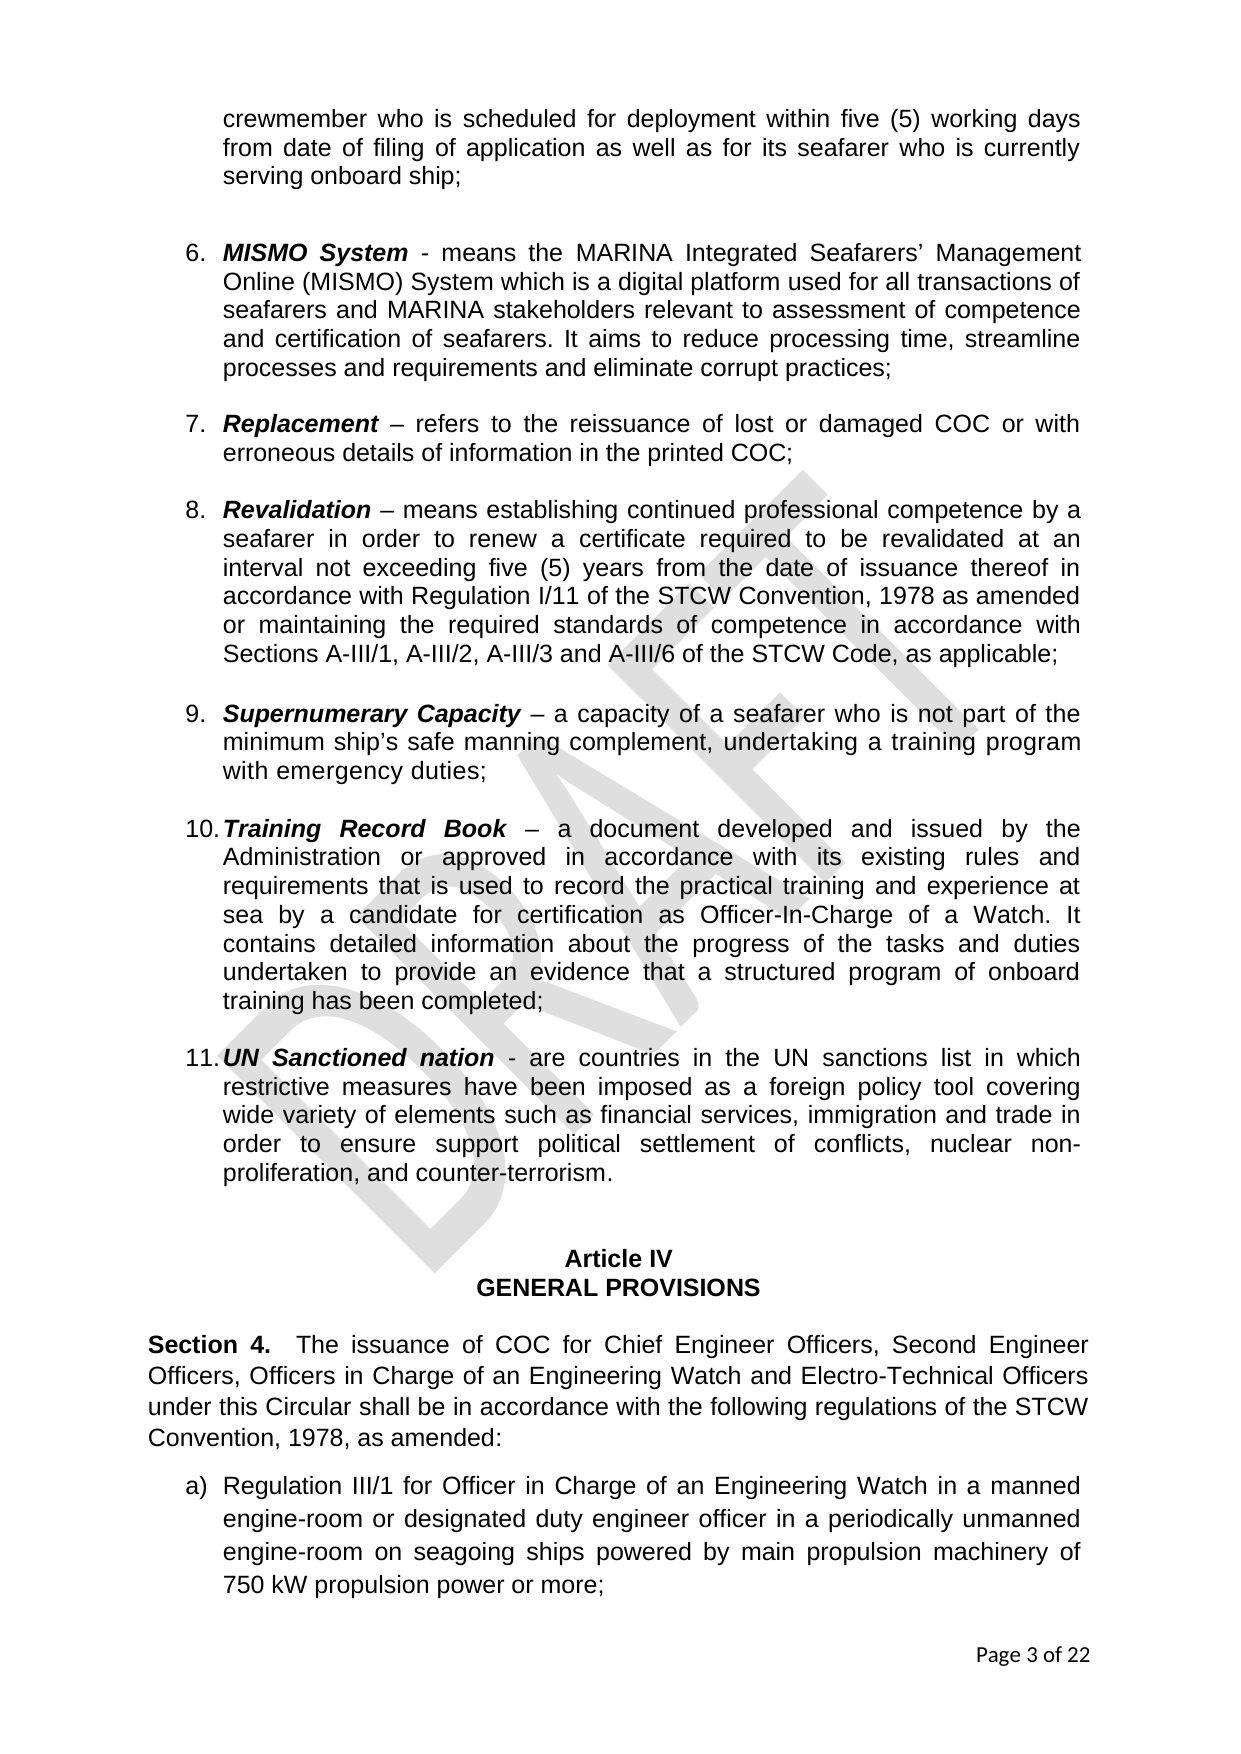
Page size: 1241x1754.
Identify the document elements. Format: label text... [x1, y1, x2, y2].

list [185, 104, 1082, 190]
text Section 4. The issuance of COC for Chief Engineer Officers, Second Engineer Officers, Officers in Charge of an Engineering Watch and Electro-Technical Officers under this Circular shall be in accordance with the following regulations of the STCW Convention, 1978, as amended: [148, 1330, 1090, 1452]
list Training Record Book – a document developed and issued by the Administration or approved in accordance with its existing rules and requirements that is used to record the practical training and experience at sea by a candidate for certification as Officer-In-Charge of a Watch. It contains detailed information about the progress of the tasks and duties undertaken to provide an evidence that a structured program of onboard training has been completed; [185, 813, 1082, 1015]
list Replacement – refers to the reissuance of lost or damaged COC or with erroneous details of information in the printed COC; [185, 409, 1082, 467]
list MISMO System - means the MARINA Integrated Seafarers’ Management Online (MISMO) System which is a digital platform used for all transactions of seafarers and MARINA stakeholders relevant to assessment of competence and certification of seafarers. It aims to reduce processing time, streamline processes and requirements and eliminate corrupt practices; [185, 238, 1082, 381]
list Supernumerary Capacity – a capacity of a seafarer who is not part of the minimum ship’s safe manning complement, undertaking a training program with emergency duties; [185, 698, 1082, 785]
text Article IV [148, 1244, 1089, 1273]
list Regulation III/1 for Officer in Charge of an Engineering Watch in a manned engine-room or designated duty engineer officer in a periodically unmanned engine-room on seagoing ships powered by main propulsion machinery of 750 kW propulsion power or more; [185, 1471, 1082, 1599]
list Revalidation – means establishing continued professional competence by a seafarer in order to renew a certificate required to be revalidated at an interval not exceeding five (5) years from the date of issuance thereof in accordance with Regulation I/11 of the STCW Convention, 1978 as amended or maintaining the required standards of competence in accordance with Sections A-III/1, A-III/2, A-III/3 and A-III/6 of the STCW Code, as applicable; [185, 495, 1082, 667]
list UN Sanctioned nation - are countries in the UN sanctions list in which restrictive measures have been imposed as a foreign policy tool covering wide variety of elements such as financial services, immigration and trade in order to ensure support political settlement of conflicts, nuclear non-proliferation, and counter-terrorism. [185, 1043, 1082, 1187]
text General Provisions [148, 1273, 1089, 1302]
